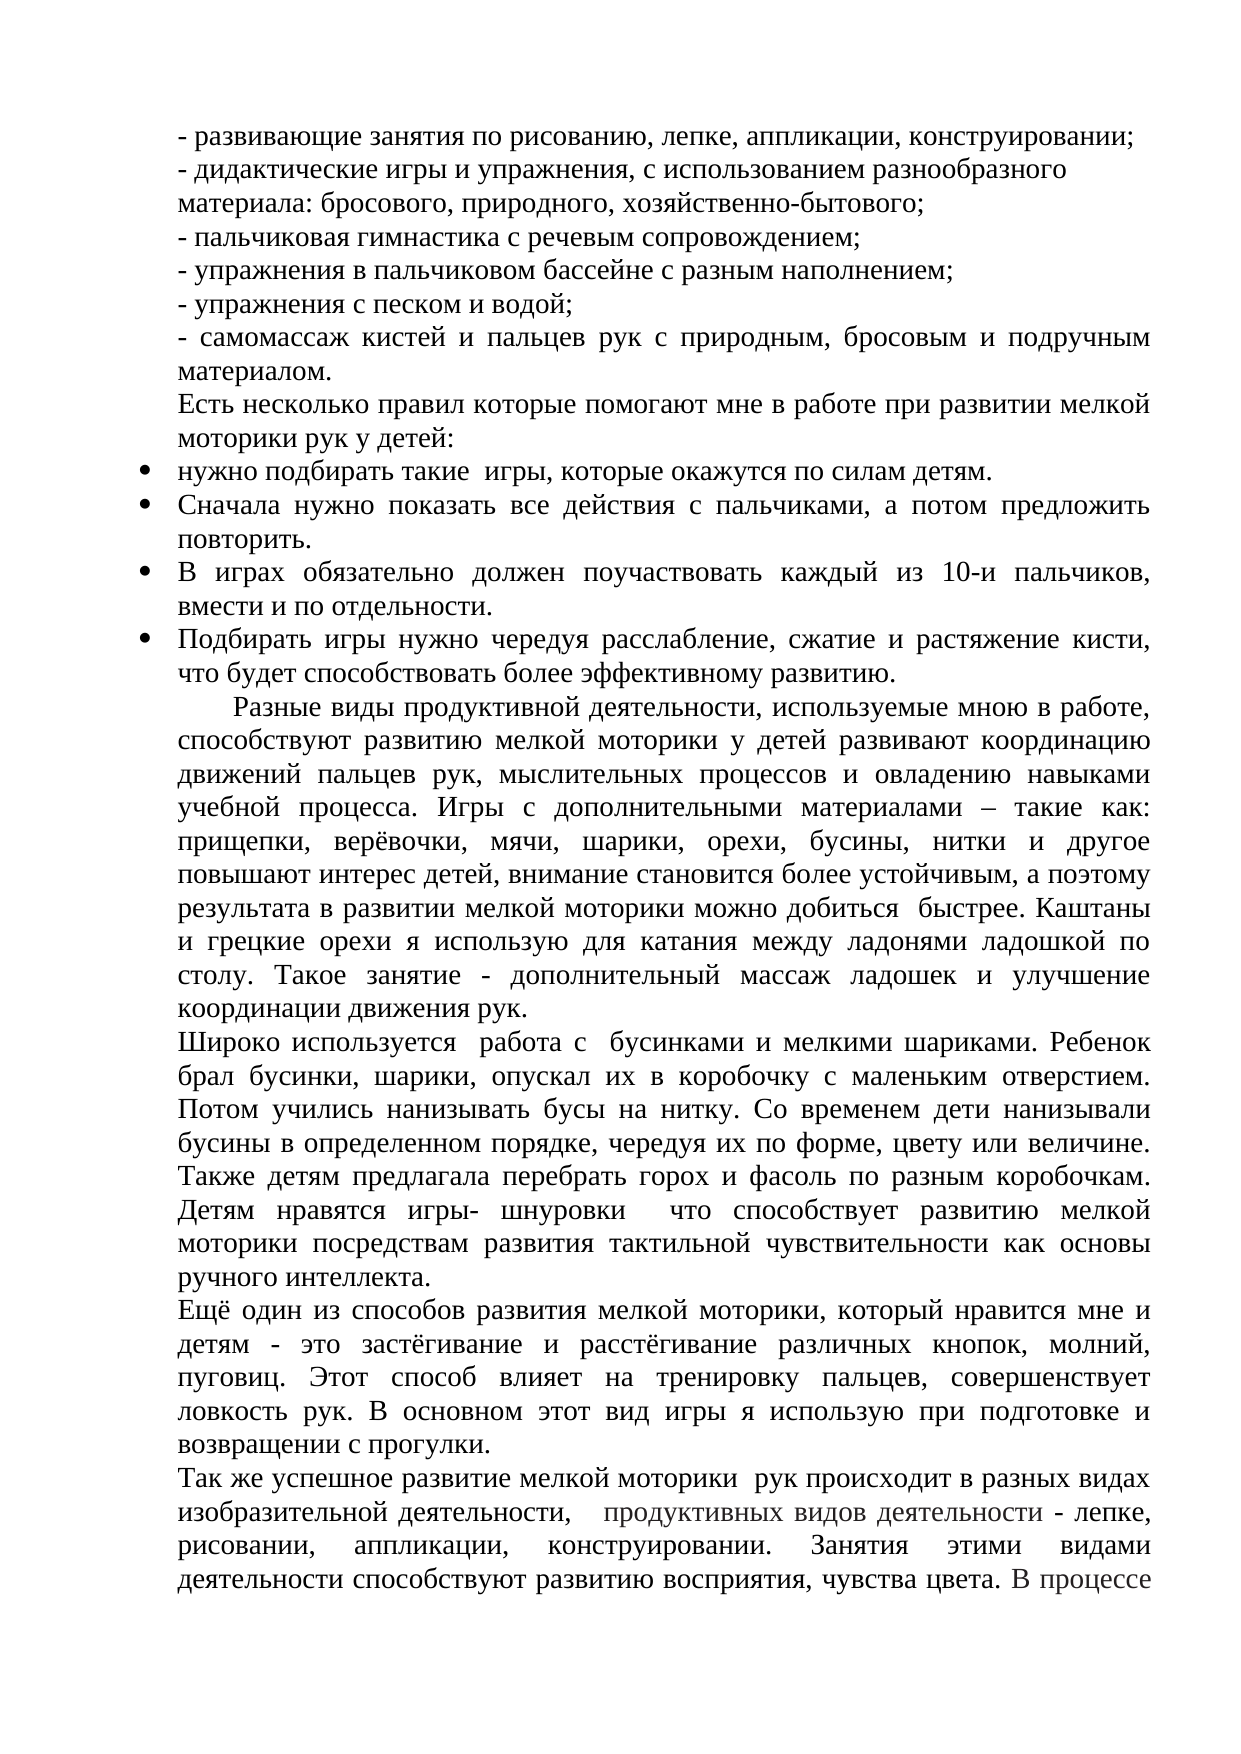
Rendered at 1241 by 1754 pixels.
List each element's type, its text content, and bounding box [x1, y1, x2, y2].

text - самомассаж кистей и пальцев рук с природным, бросовым и подручным материалом. [177, 319, 1152, 386]
text - упражнения в пальчиковом бассейне с разным наполнением; [177, 252, 1152, 286]
list Подбирать игры нужно чередуя расслабление, сжатие и растяжение кисти, что будет способствовать более эффективному развитию. [140, 622, 1152, 689]
list нужно подбирать такие игры, которые окажутся по силам детям. [140, 453, 1152, 487]
text Ещё один из способов развития мелкой моторики, который нравится мне и детям - это застёгивание и расстёгивание различных кнопок, молний, пуговиц. Этот способ влияет на тренировку пальцев, совершенствует ловкость рук. В основном этот вид игры я использую при подготовке и возвращении с прогулки. [177, 1292, 1152, 1460]
text Есть несколько правил которые помогают мне в работе при развитии мелкой моторики рук у детей: [177, 386, 1152, 453]
text Разные виды продуктивной деятельности, используемые мною в работе, способствуют развитию мелкой моторики у детей развивают координацию движений пальцев рук, мыслительных процессов и овладению навыками учебной процесса. Игры с дополнительными материалами – такие как: прищепки, верёвочки, мячи, шарики, орехи, бусины, нитки и другое повышают интерес детей, внимание становится более устойчивым, а поэтому результата в развитии мелкой моторики можно добиться быстрее. Каштаны и грецкие орехи я использую для катания между ладонями ладошкой по столу. Такое занятие - дополнительный массаж ладошек и улучшение координации движения рук. [177, 689, 1152, 1024]
text - дидактические игры и упражнения, с использованием разнообразного [177, 152, 1152, 185]
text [177, 1460, 1152, 1594]
text - упражнения с песком и водой; [177, 286, 1152, 319]
text Широко используется работа с бусинками и мелкими шариками. Ребенок брал бусинки, шарики, опускал их в коробочку с маленьким отверстием. Потом учились нанизывать бусы на нитку. Со временем дети нанизывали бусины в определенном порядке, чередуя их по форме, цвету или величине. Также детям предлагала перебрать горох и фасоль по разным коробочкам. Детям нравятся игры- шнуровки что способствует развитию мелкой моторики посредствам развития тактильной чувствительности как основы ручного интеллекта. [177, 1024, 1152, 1292]
text - развивающие занятия по рисованию, лепке, аппликации, конструировании; [177, 118, 1152, 152]
text - пальчиковая гимнастика с речевым сопровождением; [177, 219, 1152, 252]
list В играх обязательно должен поучаствовать каждый из 10-и пальчиков, вмести и по отдельности. [140, 554, 1152, 622]
list Сначала нужно показать все действия с пальчиками, а потом предложить повторить. [140, 487, 1152, 554]
text материала: бросового, природного, хозяйственно-бытового; [177, 185, 1152, 219]
